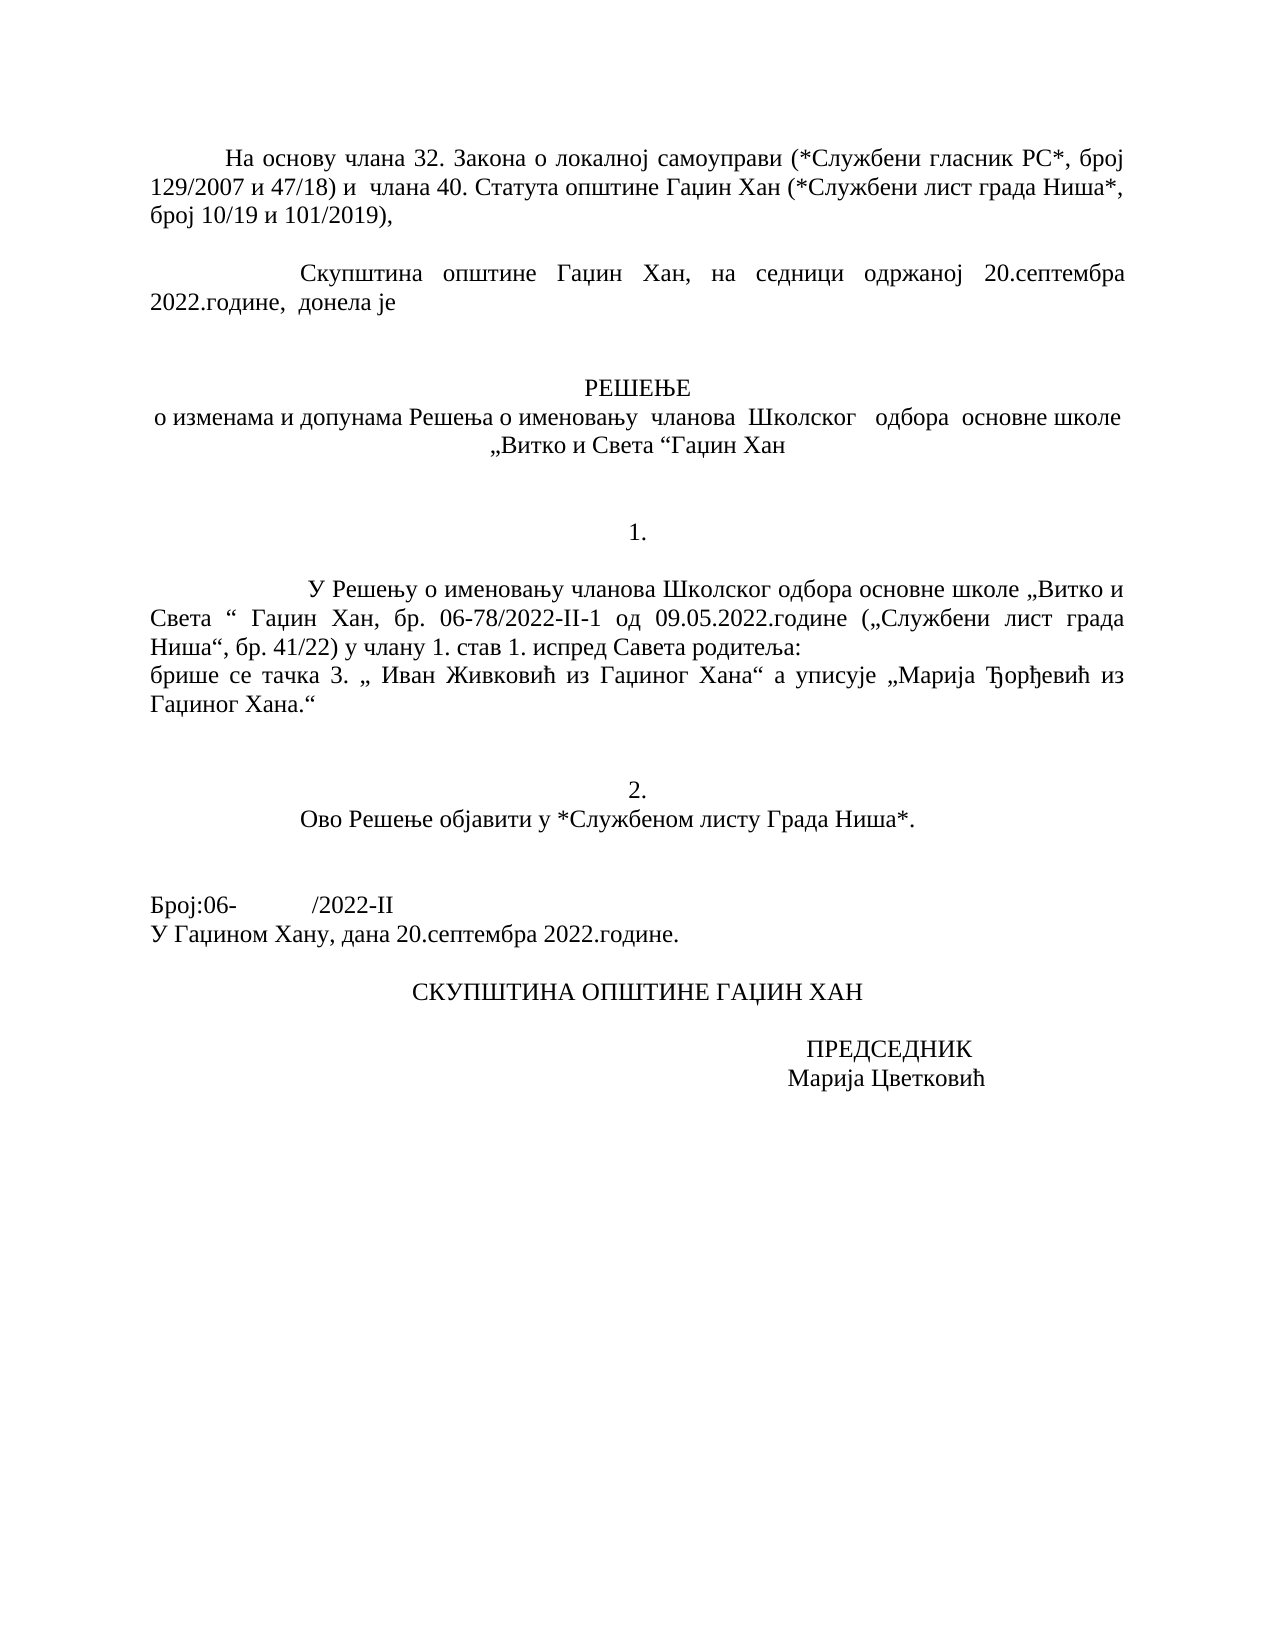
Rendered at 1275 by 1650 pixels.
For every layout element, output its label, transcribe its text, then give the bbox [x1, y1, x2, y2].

text У Решењу о именовању чланова Школског одбора основне школе „Витко и Света “ Гаџин Хан, бр. 06-78/2022-II-1 од 09.05.2022.године („Службени лист града Ниша“, бр. 41/22) у члану 1. став 1. испред Савета родитеља: [150, 574, 1125, 661]
text РЕШЕЊЕ [150, 373, 1125, 402]
text ПРЕДСЕДНИК [150, 1034, 1125, 1063]
text Скупштина општине Гаџин Хан, на седници одржаној 20.септембра 2022.године, донела је [150, 258, 1125, 316]
text Марија Цветковић [150, 1063, 1125, 1092]
text Ово Решење објавити у *Службеном листу Града Ниша*. [150, 804, 1125, 833]
text 1. [150, 517, 1125, 546]
text СКУПШТИНА ОПШТИНЕ ГАЏИН ХАН [150, 977, 1125, 1006]
text На основу члана 32. Закона о локалној самоуправи (*Службени гласник РС*, број 129/2007 и 47/18) и члана 40. Статута општине Гаџин Хан (*Службени лист града Ниша*, број 10/19 и 101/2019), [150, 143, 1125, 229]
text брише се тачка 3. „ Иван Живковић из Гаџиног Хана“ а уписује „Марија Ђорђевић из Гаџиног Хана.“ [150, 661, 1125, 718]
text Број:06- /2022-II [150, 891, 1125, 919]
text У Гаџином Хану, дана 20.септембра 2022.године. [150, 919, 1125, 948]
text 2. [150, 776, 1125, 804]
text о изменама и допунама Решења о именовању чланова Школског одбора основне школе „Витко и Света “Гаџин Хан [150, 402, 1125, 459]
